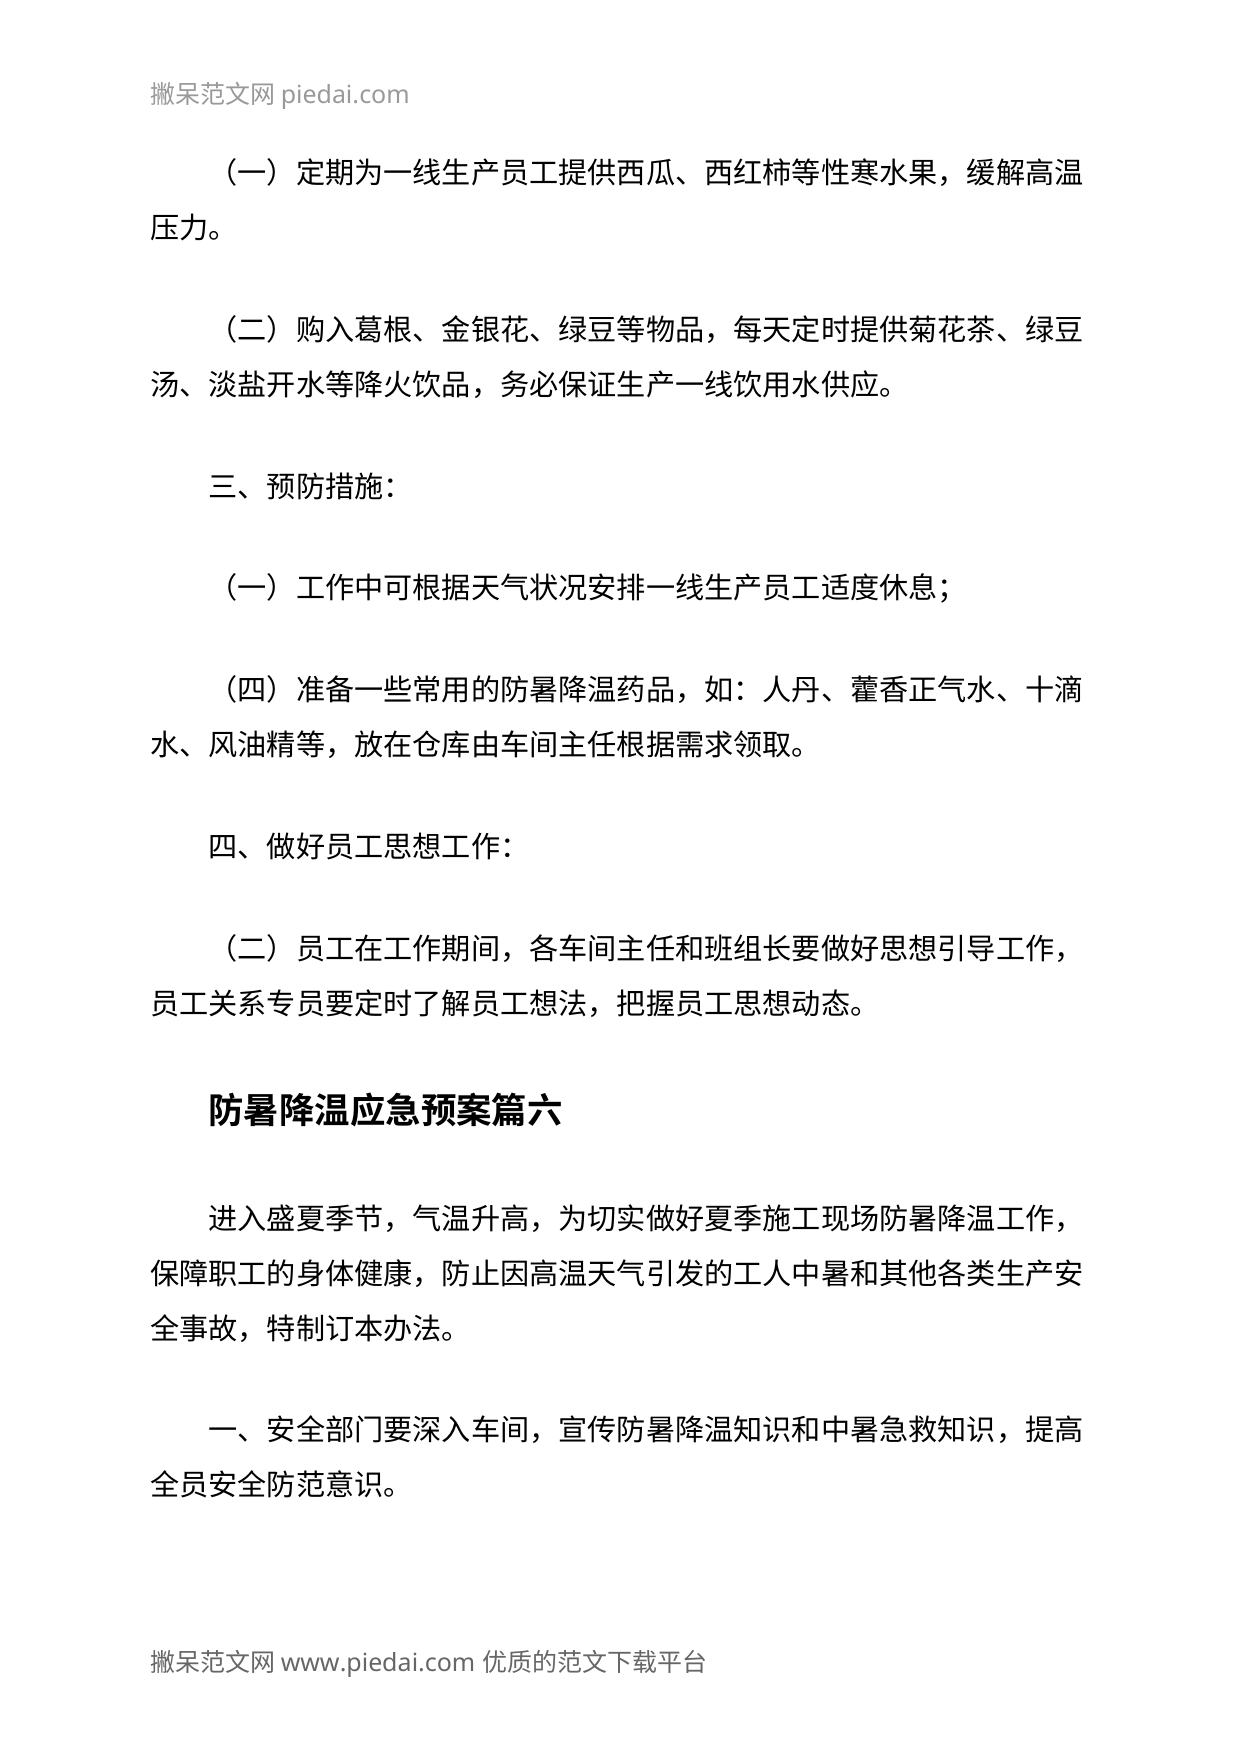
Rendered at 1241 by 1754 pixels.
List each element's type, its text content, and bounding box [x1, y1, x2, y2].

text （一）定期为一线生产员工提供西瓜、西红柿等性寒水果，缓解高温压力。 [150, 150, 1090, 247]
text 三、预防措施： [150, 463, 1090, 506]
text 防暑降温应急预案篇六 [150, 1082, 1090, 1133]
text （一）工作中可根据天气状况安排一线生产员工适度休息； [150, 565, 1090, 607]
text （二）购入葛根、金银花、绿豆等物品，每天定时提供菊花茶、绿豆汤、淡盐开水等降火饮品，务必保证生产一线饮用水供应。 [150, 307, 1090, 404]
text 四、做好员工思想工作： [150, 823, 1090, 866]
text （四）准备一些常用的防暑降温药品，如：人丹、藿香正气水、十滴水、风油精等，放在仓库由车间主任根据需求领取。 [150, 667, 1090, 764]
text （二）员工在工作期间，各车间主任和班组长要做好思想引导工作，员工关系专员要定时了解员工想法，把握员工思想动态。 [150, 925, 1090, 1022]
text 进入盛夏季节，气温升高，为切实做好夏季施工现场防暑降温工作，保障职工的身体健康，防止因高温天气引发的工人中暑和其他各类生产安全事故，特制订本办法。 [150, 1195, 1090, 1347]
text 一、安全部门要深入车间，宣传防暑降温知识和中暑急救知识，提高全员安全防范意识。 [150, 1407, 1090, 1504]
